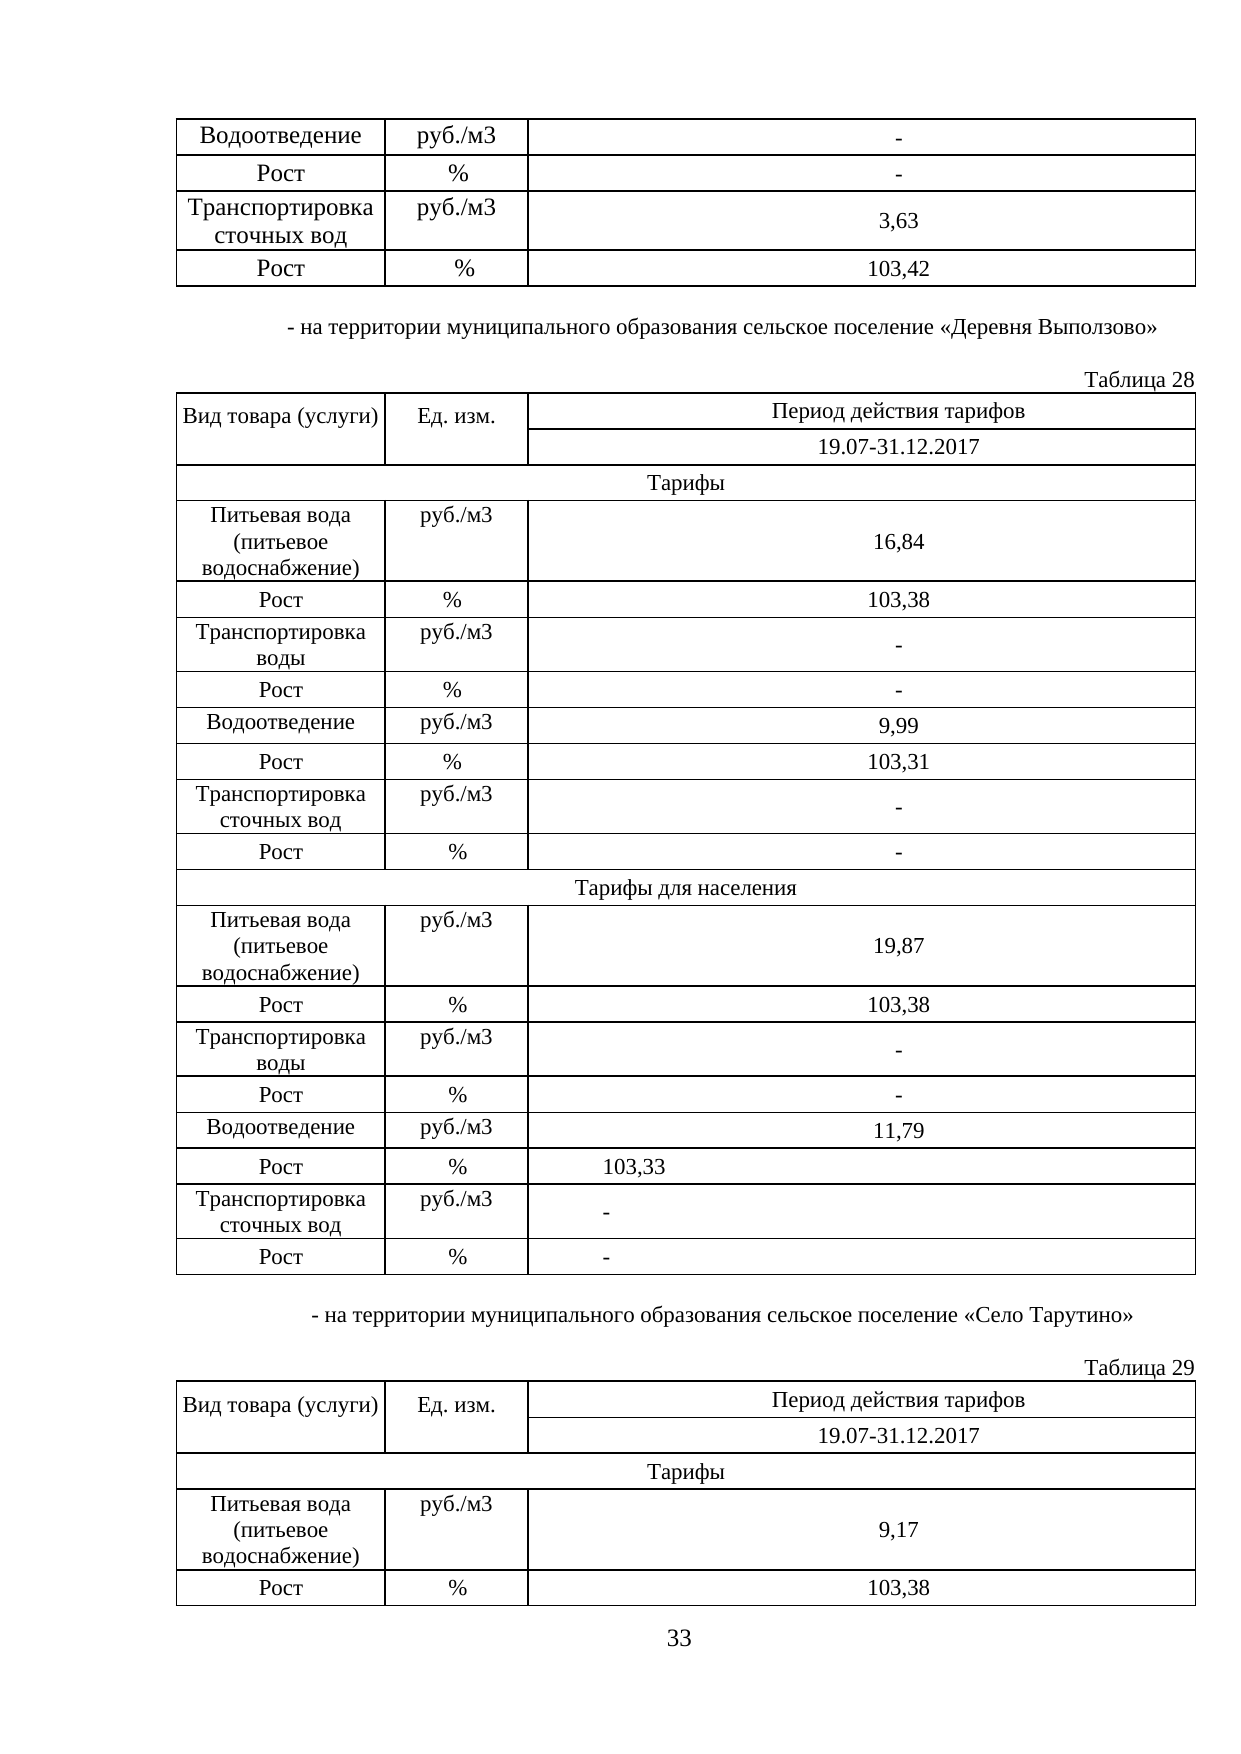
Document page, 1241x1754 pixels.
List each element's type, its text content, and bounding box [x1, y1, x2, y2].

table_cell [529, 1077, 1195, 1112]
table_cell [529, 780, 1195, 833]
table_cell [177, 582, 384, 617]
table_cell Водоотведение [177, 120, 384, 154]
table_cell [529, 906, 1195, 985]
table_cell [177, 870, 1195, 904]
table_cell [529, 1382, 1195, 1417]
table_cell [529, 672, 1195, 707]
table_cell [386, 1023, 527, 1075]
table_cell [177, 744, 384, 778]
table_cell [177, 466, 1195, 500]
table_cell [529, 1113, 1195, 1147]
table_cell руб./м3 [386, 120, 527, 154]
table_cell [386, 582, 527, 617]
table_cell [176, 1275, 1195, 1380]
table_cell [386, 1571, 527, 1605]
table_cell Транспортировка сточных вод [177, 192, 384, 249]
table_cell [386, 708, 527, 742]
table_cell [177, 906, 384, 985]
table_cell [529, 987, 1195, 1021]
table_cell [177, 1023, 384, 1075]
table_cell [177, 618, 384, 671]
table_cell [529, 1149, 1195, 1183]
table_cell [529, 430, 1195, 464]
table_cell % [386, 156, 527, 190]
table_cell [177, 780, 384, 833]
table_cell 103,42 [529, 251, 1195, 285]
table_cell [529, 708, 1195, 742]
table_cell руб./м3 [386, 192, 527, 249]
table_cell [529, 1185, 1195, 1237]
table_cell Рост [177, 156, 384, 190]
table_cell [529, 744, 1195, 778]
table_cell - [529, 120, 1195, 154]
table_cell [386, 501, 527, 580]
table_cell Вид товара (услуги) [177, 394, 384, 464]
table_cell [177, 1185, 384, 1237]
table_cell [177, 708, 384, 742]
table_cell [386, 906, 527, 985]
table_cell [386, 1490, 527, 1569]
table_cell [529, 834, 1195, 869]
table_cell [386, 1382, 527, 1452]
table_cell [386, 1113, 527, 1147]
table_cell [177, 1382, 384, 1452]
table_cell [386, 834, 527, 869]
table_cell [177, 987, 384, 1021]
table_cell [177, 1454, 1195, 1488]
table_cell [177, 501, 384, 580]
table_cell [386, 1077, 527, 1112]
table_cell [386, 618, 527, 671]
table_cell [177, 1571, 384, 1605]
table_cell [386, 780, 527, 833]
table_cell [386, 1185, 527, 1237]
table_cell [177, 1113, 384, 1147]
table_cell 3,63 [529, 192, 1195, 249]
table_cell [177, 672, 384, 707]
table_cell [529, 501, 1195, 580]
table_cell Период действия тарифов [529, 394, 1195, 428]
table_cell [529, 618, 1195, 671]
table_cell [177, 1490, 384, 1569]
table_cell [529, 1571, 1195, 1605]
table_cell % [386, 251, 527, 285]
table_cell Рост [177, 251, 384, 285]
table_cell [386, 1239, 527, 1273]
table_cell - [529, 156, 1195, 190]
table_cell - на территории муниципального образования сельское поселение «Деревня Выползово» Таблица 28 [176, 287, 1195, 392]
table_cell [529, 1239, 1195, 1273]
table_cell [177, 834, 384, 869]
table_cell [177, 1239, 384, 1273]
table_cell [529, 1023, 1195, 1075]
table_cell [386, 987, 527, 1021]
table_cell Ед. изм. [386, 394, 527, 464]
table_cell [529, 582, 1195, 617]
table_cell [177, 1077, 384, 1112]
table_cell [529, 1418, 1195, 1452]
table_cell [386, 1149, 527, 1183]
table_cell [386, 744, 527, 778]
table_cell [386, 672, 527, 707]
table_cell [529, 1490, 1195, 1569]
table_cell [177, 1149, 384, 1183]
